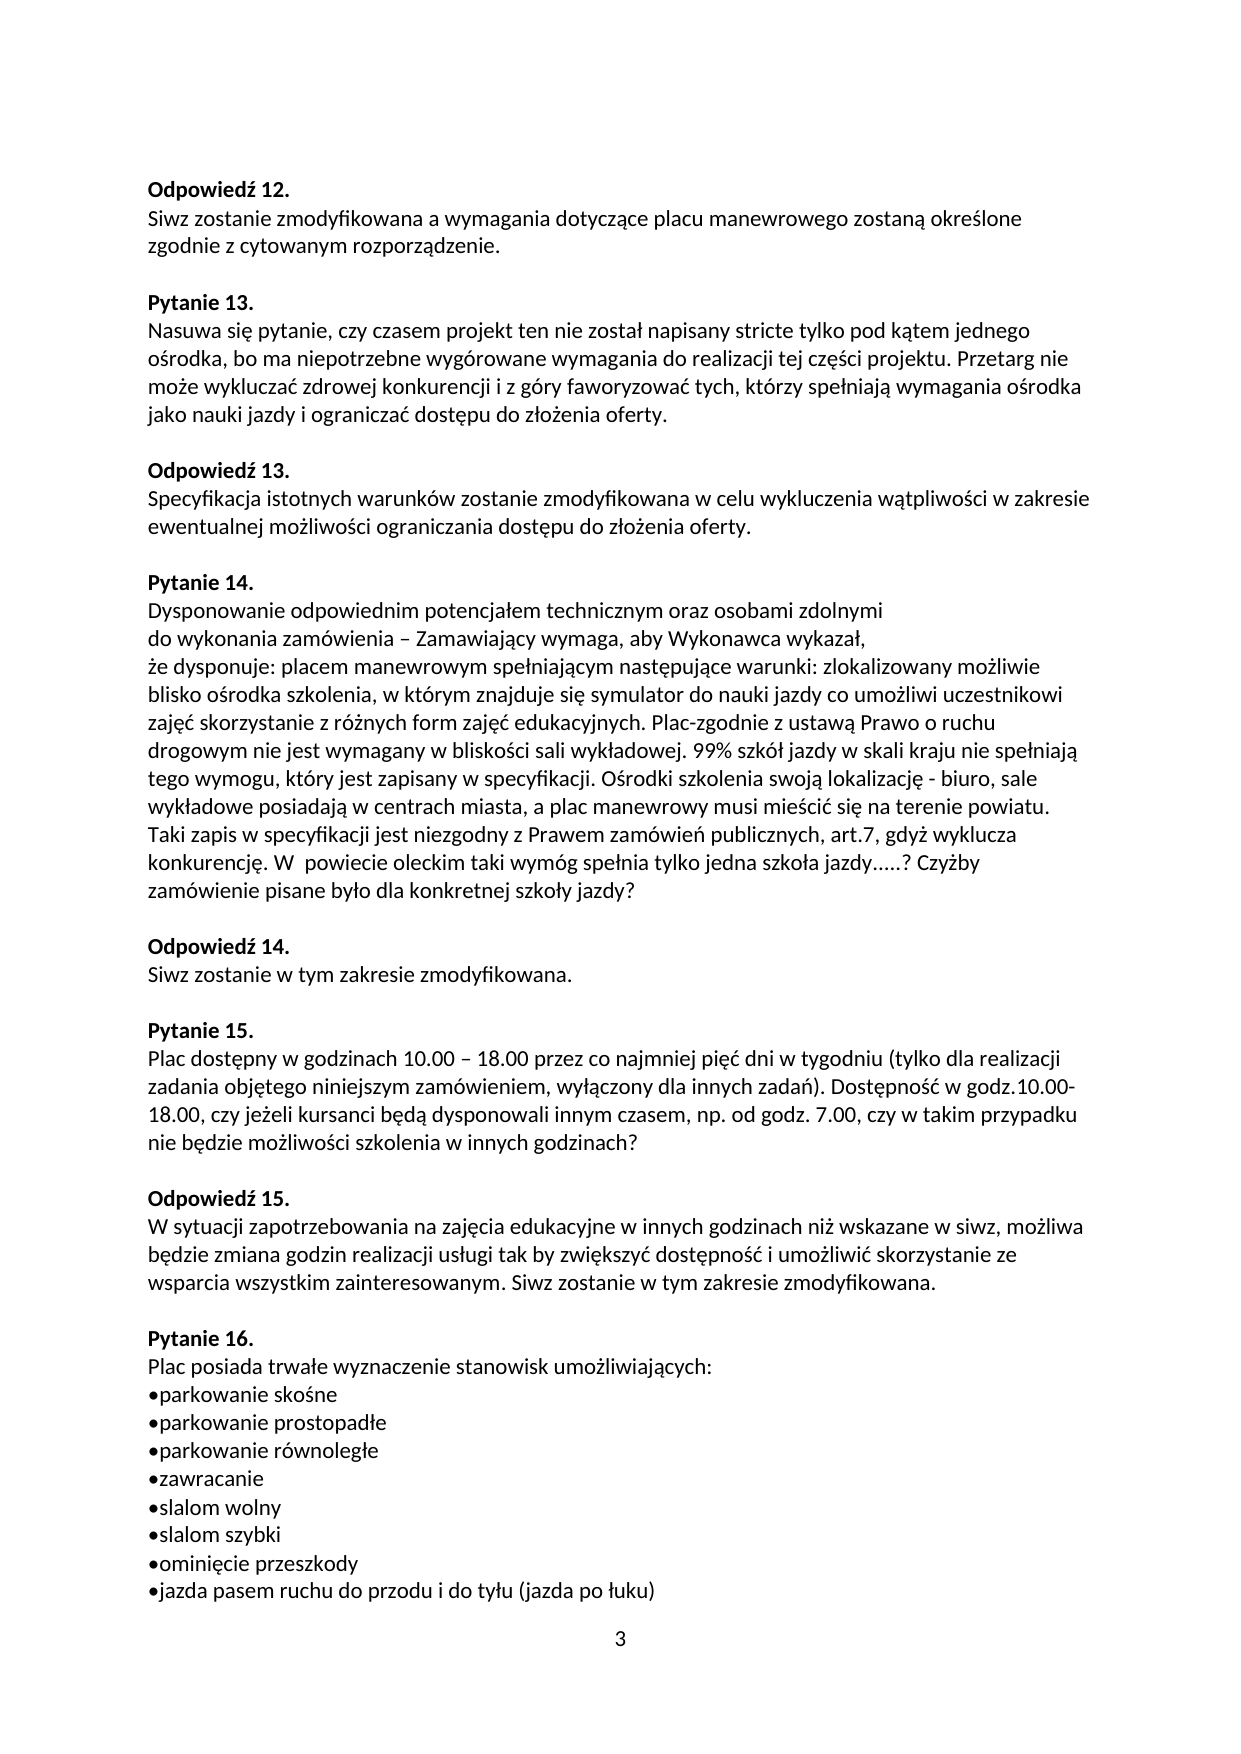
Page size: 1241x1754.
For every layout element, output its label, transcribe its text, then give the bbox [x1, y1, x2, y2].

text Specyfikacja istotnych warunków zostanie zmodyfikowana w celu wykluczenia wątpliwości w zakresie ewentualnej możliwości ograniczania dostępu do złożenia oferty. Pytanie 14. [148, 484, 1093, 596]
text Pytanie 15. [148, 1016, 1093, 1044]
text Siwz zostanie w tym zakresie zmodyfikowana. [148, 960, 1093, 988]
text Odpowiedź 12. [148, 176, 1093, 204]
text Dysponowanie odpowiednim potencjałem technicznym oraz osobami zdolnymi do wykonania zamówienia – Zamawiający wymaga, aby Wykonawca wykazał, że dysponuje: placem manewrowym spełniającym następujące warunki: zlokalizowany możliwie blisko ośrodka szkolenia, w którym znajduje się symulator do nauki jazdy co umożliwi uczestnikowi zajęć skorzystanie z różnych form zajęć edukacyjnych. Plac-zgodnie z ustawą Prawo o ruchu drogowym nie jest wymagany w bliskości sali wykładowej. 99% szkół jazdy w skali kraju nie spełniają tego wymogu, który jest zapisany w specyfikacji. Ośrodki szkolenia swoją lokalizację - biuro, sale wykładowe posiadają w centrach miasta, a plac manewrowy musi mieścić się na terenie powiatu. Taki zapis w specyfikacji jest niezgodny z Prawem zamówień publicznych, art.7, gdyż wyklucza konkurencję. W powiecie oleckim taki wymóg spełnia tylko jedna szkoła jazdy.....? Czyżby zamówienie pisane było dla konkretnej szkoły jazdy? Odpowiedź 14. [148, 596, 1093, 960]
text Nasuwa się pytanie, czy czasem projekt ten nie został napisany stricte tylko pod kątem jednego ośrodka, bo ma niepotrzebne wygórowane wymagania do realizacji tej części projektu. Przetarg nie może wykluczać zdrowej konkurencji i z góry faworyzować tych, którzy spełniają wymagania ośrodka jako nauki jazdy i ograniczać dostępu do złożenia oferty. [148, 316, 1093, 428]
text Odpowiedź 15. [148, 1184, 1093, 1212]
text Pytanie 16. [148, 1324, 1093, 1352]
text Siwz zostanie zmodyfikowana a wymagania dotyczące placu manewrowego zostaną określone zgodnie z cytowanym rozporządzenie. [148, 204, 1093, 260]
text Odpowiedź 13. [148, 456, 1093, 484]
text W sytuacji zapotrzebowania na zajęcia edukacyjne w innych godzinach niż wskazane w siwz, możliwa będzie zmiana godzin realizacji usługi tak by zwiększyć dostępność i umożliwić skorzystanie ze wsparcia wszystkim zainteresowanym. Siwz zostanie w tym zakresie zmodyfikowana. [148, 1212, 1093, 1296]
text Plac dostępny w godzinach 10.00 – 18.00 przez co najmniej pięć dni w tygodniu (tylko dla realizacji zadania objętego niniejszym zamówieniem, wyłączony dla innych zadań). Dostępność w godz.10.00-18.00, czy jeżeli kursanci będą dysponowali innym czasem, np. od godz. 7.00, czy w takim przypadku nie będzie możliwości szkolenia w innych godzinach? [148, 1044, 1093, 1184]
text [148, 1352, 1093, 1605]
text Pytanie 13. [148, 288, 1093, 316]
